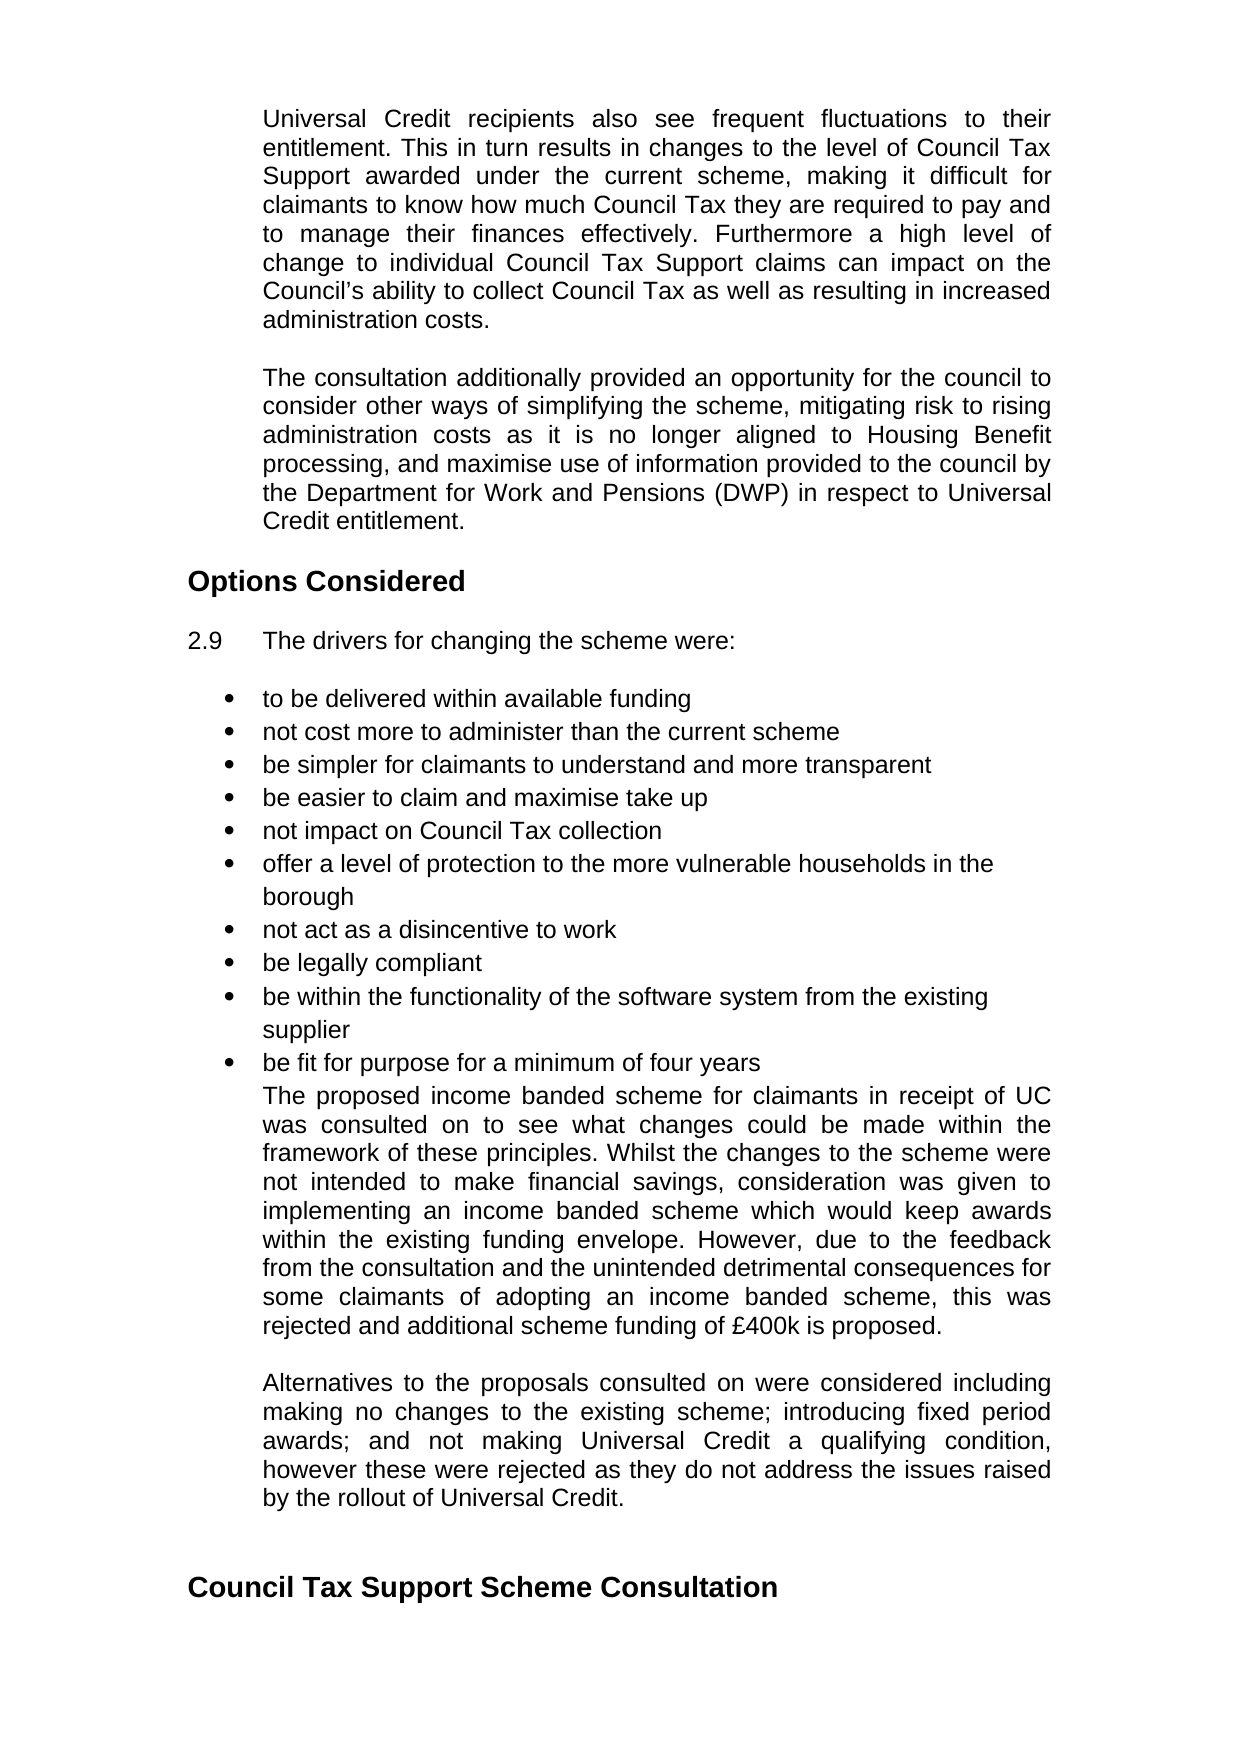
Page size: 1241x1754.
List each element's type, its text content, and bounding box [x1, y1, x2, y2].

text Options Considered [187, 564, 1053, 597]
text 2.9 The drivers for changing the scheme were: [187, 626, 1053, 655]
text The proposed income banded scheme for claimants in receipt of UC was consulted on to see what changes could be made within the framework of these principles. Whilst the changes to the scheme were not intended to make financial savings, consideration was given to implementing an income banded scheme which would keep awards within the existing funding envelope. However, due to the feedback from the consultation and the unintended detrimental consequences for some claimants of adopting an income banded scheme, this was rejected and additional scheme funding of £400k is proposed. [262, 1081, 1053, 1339]
list not act as a disincentive to work [225, 915, 1053, 944]
list be simpler for claimants to understand and more transparent [225, 750, 1053, 779]
list be easier to claim and maximise take up [225, 783, 1053, 812]
list be within the functionality of the software system from the existing supplier [225, 982, 1053, 1043]
text Council Tax Support Scheme Consultation [187, 1569, 1053, 1603]
list not impact on Council Tax collection [225, 816, 1053, 845]
list offer a level of protection to the more vulnerable households in the borough [225, 849, 1053, 911]
text The consultation additionally provided an opportunity for the council to consider other ways of simplifying the scheme, mitigating risk to rising administration costs as it is no longer aligned to Housing Benefit processing, and maximise use of information provided to the council by the Department for Work and Pensions (DWP) in respect to Universal Credit entitlement. [262, 362, 1053, 535]
list be legally compliant [225, 948, 1053, 977]
list not cost more to administer than the current scheme [225, 717, 1053, 746]
list to be delivered within available funding [225, 683, 1053, 712]
list be fit for purpose for a minimum of four years [225, 1048, 1053, 1077]
text Alternatives to the proposals consulted on were considered including making no changes to the existing scheme; introducing fixed period awards; and not making Universal Credit a qualifying condition, however these were rejected as they do not address the issues raised by the rollout of Universal Credit. [262, 1368, 1053, 1512]
text Universal Credit recipients also see frequent fluctuations to their entitlement. This in turn results in changes to the level of Council Tax Support awarded under the current scheme, making it difficult for claimants to know how much Council Tax they are required to pay and to manage their finances effectively. Furthermore a high level of change to individual Council Tax Support claims can impact on the Council’s ability to collect Council Tax as well as resulting in increased administration costs. [262, 104, 1053, 334]
